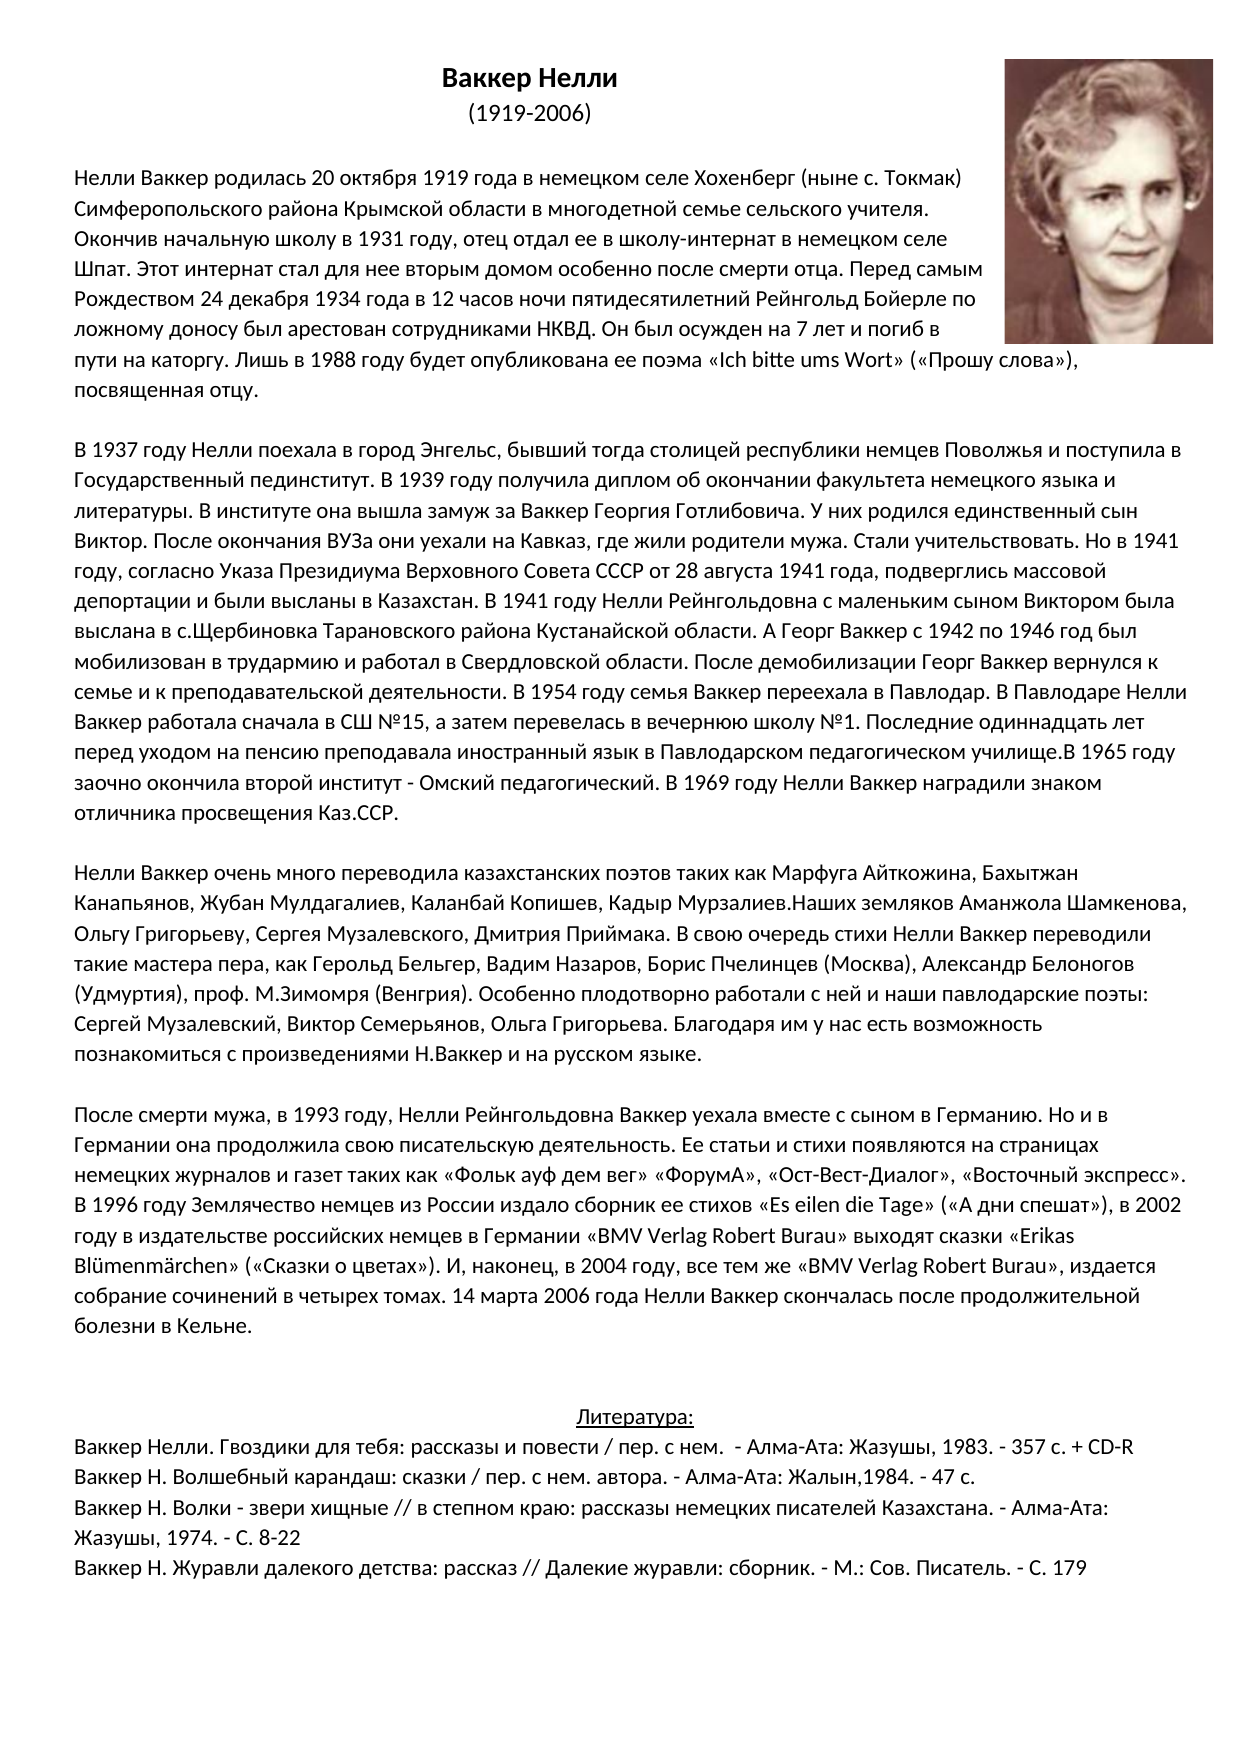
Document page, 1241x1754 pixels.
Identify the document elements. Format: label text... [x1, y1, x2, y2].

text Ваккер Н. Журавли далекого детства: рассказ // Далекие журавли: сборник. - М.: Сов. Писатель. - С. 179 [74, 1553, 1196, 1581]
text В 1937 году Нелли поехала в город Энгельс, бывший тогда столицей республики немцев Поволжья и поступила в Государственный пединститут. В 1939 году получила диплом об окончании факультета немецкого языка и литературы. В институте она вышла замуж за Ваккер Георгия Готлибовича. У них родился единственный сын Виктор. После окончания ВУЗа они уехали на Кавказ, где жили родители мужа. Стали учительствовать. Но в 1941 году, согласно Указа Президиума Верховного Совета СССР от 28 августа 1941 года, подверглись массовой депортации и были высланы в Казахстан. В 1941 году Нелли Рейнгольдовна с маленьким сыном Виктором была выслана в с.Щербиновка Тарановского района Кустанайской области. А Георг Ваккер с 1942 по 1946 год был мобилизован в трудармию и работал в Свердловской области. После демобилизации Георг Ваккер вернулся к семье и к преподавательской деятельности. В 1954 году семья Ваккер переехала в Павлодар. В Павлодаре Нелли Ваккер работала сначала в СШ №15, а затем перевелась в вечернюю школу №1. Последние одиннадцать лет перед уходом на пенсию преподавала иностранный язык в Павлодарском педагогическом училище.В 1965 году заочно окончила второй институт - Омский педагогический. В 1969 году Нелли Ваккер наградили знаком отличника просвещения Каз.ССР. [74, 435, 1196, 826]
text Ваккер Нелли [74, 59, 1004, 95]
text Ваккер Н. Волки - звери хищные // в степном краю: рассказы немецких писателей Казахстана. - Алма-Ата: Жазушы, 1974. - С. 8-22 [74, 1493, 1196, 1551]
text Ваккер Н. Волшебный карандаш: сказки / пер. с нем. автора. - Алма-Ата: Жалын,1984. - 47 с. [74, 1462, 1196, 1490]
text Ваккер Нелли. Гвоздики для тебя: рассказы и повести / пер. с нем. - Алма-Ата: Жазушы, 1983. - 357 с. + CD-R [74, 1432, 1196, 1460]
text После смерти мужа, в 1993 году, Нелли Рейнгольдовна Ваккер уехала вместе с сыном в Германию. Но и в Германии она продолжила свою писательскую деятельность. Ее статьи и стихи появляются на страницах немецких журналов и газет таких как «Фольк ауф дем вег» «ФорумА», «Ост-Вест-Диалог», «Восточный экспресс». В 1996 году Землячество немцев из России издало сборник ее стихов «Es eilen die Tage» («А дни спешат»), в 2002 году в издательстве российских немцев в Германии «BMV Verlag Robert Burau» выходят сказки «Erikas Blümenmärchen» («Сказки о цветах»). И, наконец, в 2004 году, все тем же «BMV Verlag Robert Burau», издается собрание сочинений в четырех томах. 14 марта 2006 года Нелли Ваккер скончалась после продолжительной болезни в Кельне. [74, 1100, 1196, 1339]
picture [1004, 59, 1214, 344]
text (1919-2006) [74, 98, 1004, 128]
text Нелли Ваккер очень много переводила казахстанских поэтов таких как Марфуга Айткожина, Бахытжан Канапьянов, Жубан Мулдагалиев, Каланбай Копишев, Кадыр Мурзалиев.Наших земляков Аманжола Шамкенова, Ольгу Григорьеву, Сергея Музалевского, Дмитрия Приймака. В свою очередь стихи Нелли Ваккер переводили такие мастера пера, как Герольд Бельгер, Вадим Назаров, Борис Пчелинцев (Москва), Александр Белоногов (Удмуртия), проф. М.Зимомря (Венгрия). Особенно плодотворно работали с ней и наши павлодарские поэты: Сергей Музалевский, Виктор Семерьянов, Ольга Григорьева. Благодаря им у нас есть возможность познакомиться с произведениями Н.Ваккер и на русском языке. [74, 858, 1196, 1067]
text Нелли Ваккер родилась 20 октября 1919 года в немецком селе Хохенберг (ныне с. Токмак) Симферопольского района Крымской области в многодетной семье сельского учителя. Окончив начальную школу в 1931 году, отец отдал ее в школу-интернат в немецком селе Шпат. Этот интернат стал для нее вторым домом особенно после смерти отца. Перед самым Рождеством 24 декабря 1934 года в 12 часов ночи пятидесятилетний Рейнгольд Бойерле по ложному доносу был арестован сотрудниками НКВД. Он был осужден на 7 лет и погиб в пути на каторгу. Лишь в 1988 году будет опубликована ее поэма «Ich bitte ums Wort» («Прошу слова»), посвященная отцу. [74, 163, 1196, 403]
text Литература: [74, 1402, 1196, 1430]
